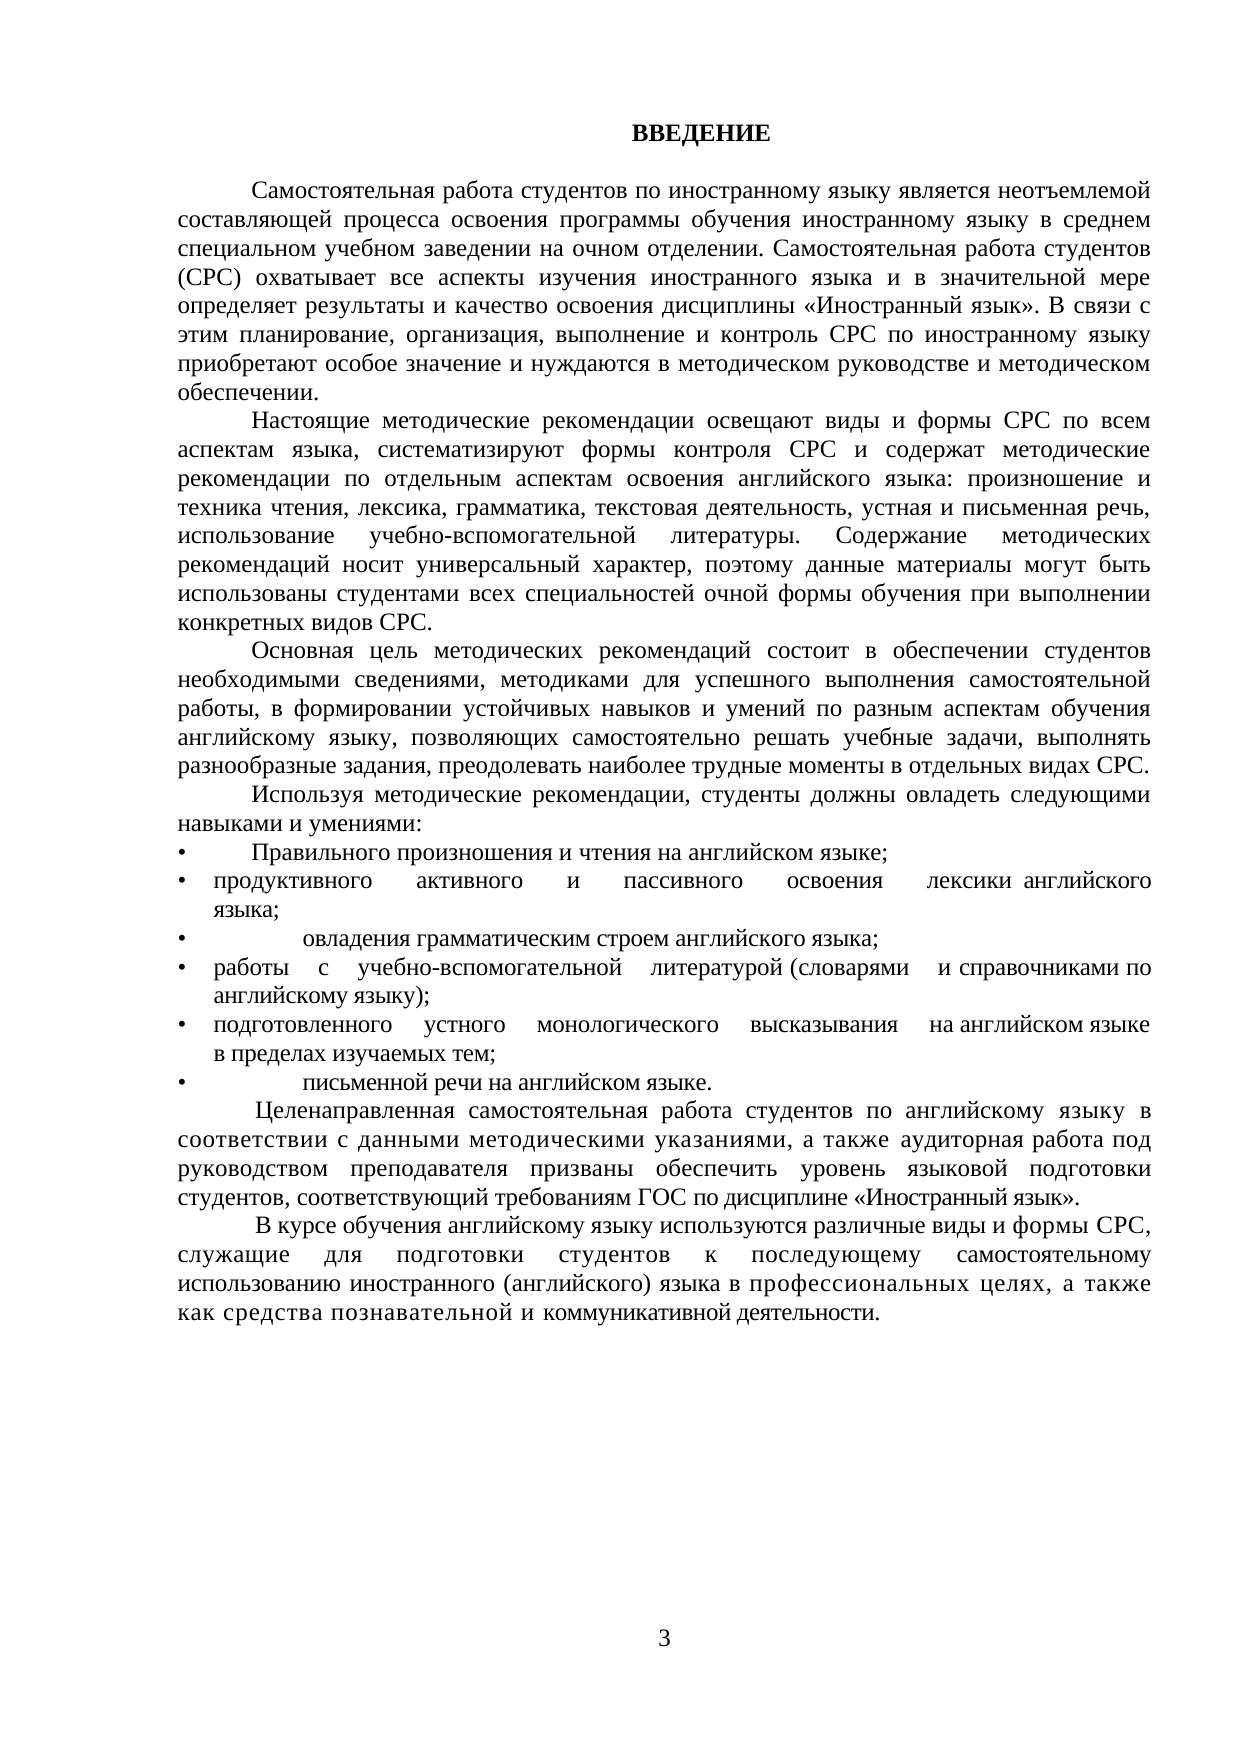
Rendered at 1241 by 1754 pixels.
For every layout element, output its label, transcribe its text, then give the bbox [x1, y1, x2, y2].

text Настоящие методические рекомендации освещают виды и формы СРС по всем аспектам языка, систематизируют формы контроля СРС и содержат методические рекомендации по отдельным аспектам освоения английского языка: произношение и техника чтения, лексика, грамматика, текстовая деятельность, устная и письменная речь, использование учебно-вспомогательной литературы. Содержание методических рекомендаций носит универсальный характер, поэтому данные материалы могут быть использованы студентами всех специальностей очной формы обучения при выполнении конкретных видов СРС. [177, 406, 1152, 636]
list подготовленного устного монологического высказывания на английском языке в пределах изучаемых тем; [177, 1009, 1152, 1067]
text Целенаправленная самостоятельная работа студентов по английскому языку в соответствии с данными методическими указаниями, а также аудиторная работа под руководством преподавателя призваны обеспечить уровень языковой подготовки студентов, соответствующий требованиям ГОС по дисциплине «Иностранный язык». [177, 1096, 1152, 1211]
list Правильного произношения и чтения на английском языке; [177, 837, 1152, 866]
list письменной речи на английском языке. [177, 1067, 1152, 1096]
text Самостоятельная работа студентов по иностранному языку является неотъемлемой составляющей процесса освоения программы обучения иностранному языку в среднем специальном учебном заведении на очном отделении. Самостоятельная работа студентов (СРС) охватывает все аспекты изучения иностранного языка и в значительной мере определяет результаты и качество освоения дисциплины «Иностранный язык». В связи с этим планирование, организация, выполнение и контроль СРС по иностранному языку приобретают особое значение и нуждаются в методическом руководстве и методическом обеспечении. [177, 176, 1152, 406]
text В курсе обучения английскому языку используются различные виды и формы СРС, служащие для подготовки студентов к последующему самостоятельному использованию иностранного (английского) языка в профессиональных целях, а также как средства познавательной и коммуникативной деятельности. [177, 1211, 1152, 1326]
list продуктивного активного и пассивного освоения лексики английского языка; [177, 866, 1152, 923]
text ВВЕДЕНИЕ [177, 118, 1152, 147]
list работы с учебно-вспомогательной литературой (словарями и справочниками по английскому языку); [177, 952, 1152, 1009]
text Основная цель методических рекомендаций состоит в обеспечении студентов необходимыми сведениями, методиками для успешного выполнения самостоятельной работы, в формировании устойчивых навыков и умений по разным аспектам обучения английскому языку, позволяющих самостоятельно решать учебные задачи, выполнять разнообразные задания, преодолевать наиболее трудные моменты в отдельных видах СРС. [177, 636, 1152, 779]
text Используя методические рекомендации, студенты должны овладеть следующими навыками и умениями: [177, 779, 1152, 837]
list овладения грамматическим строем английского языка; [177, 923, 1152, 952]
